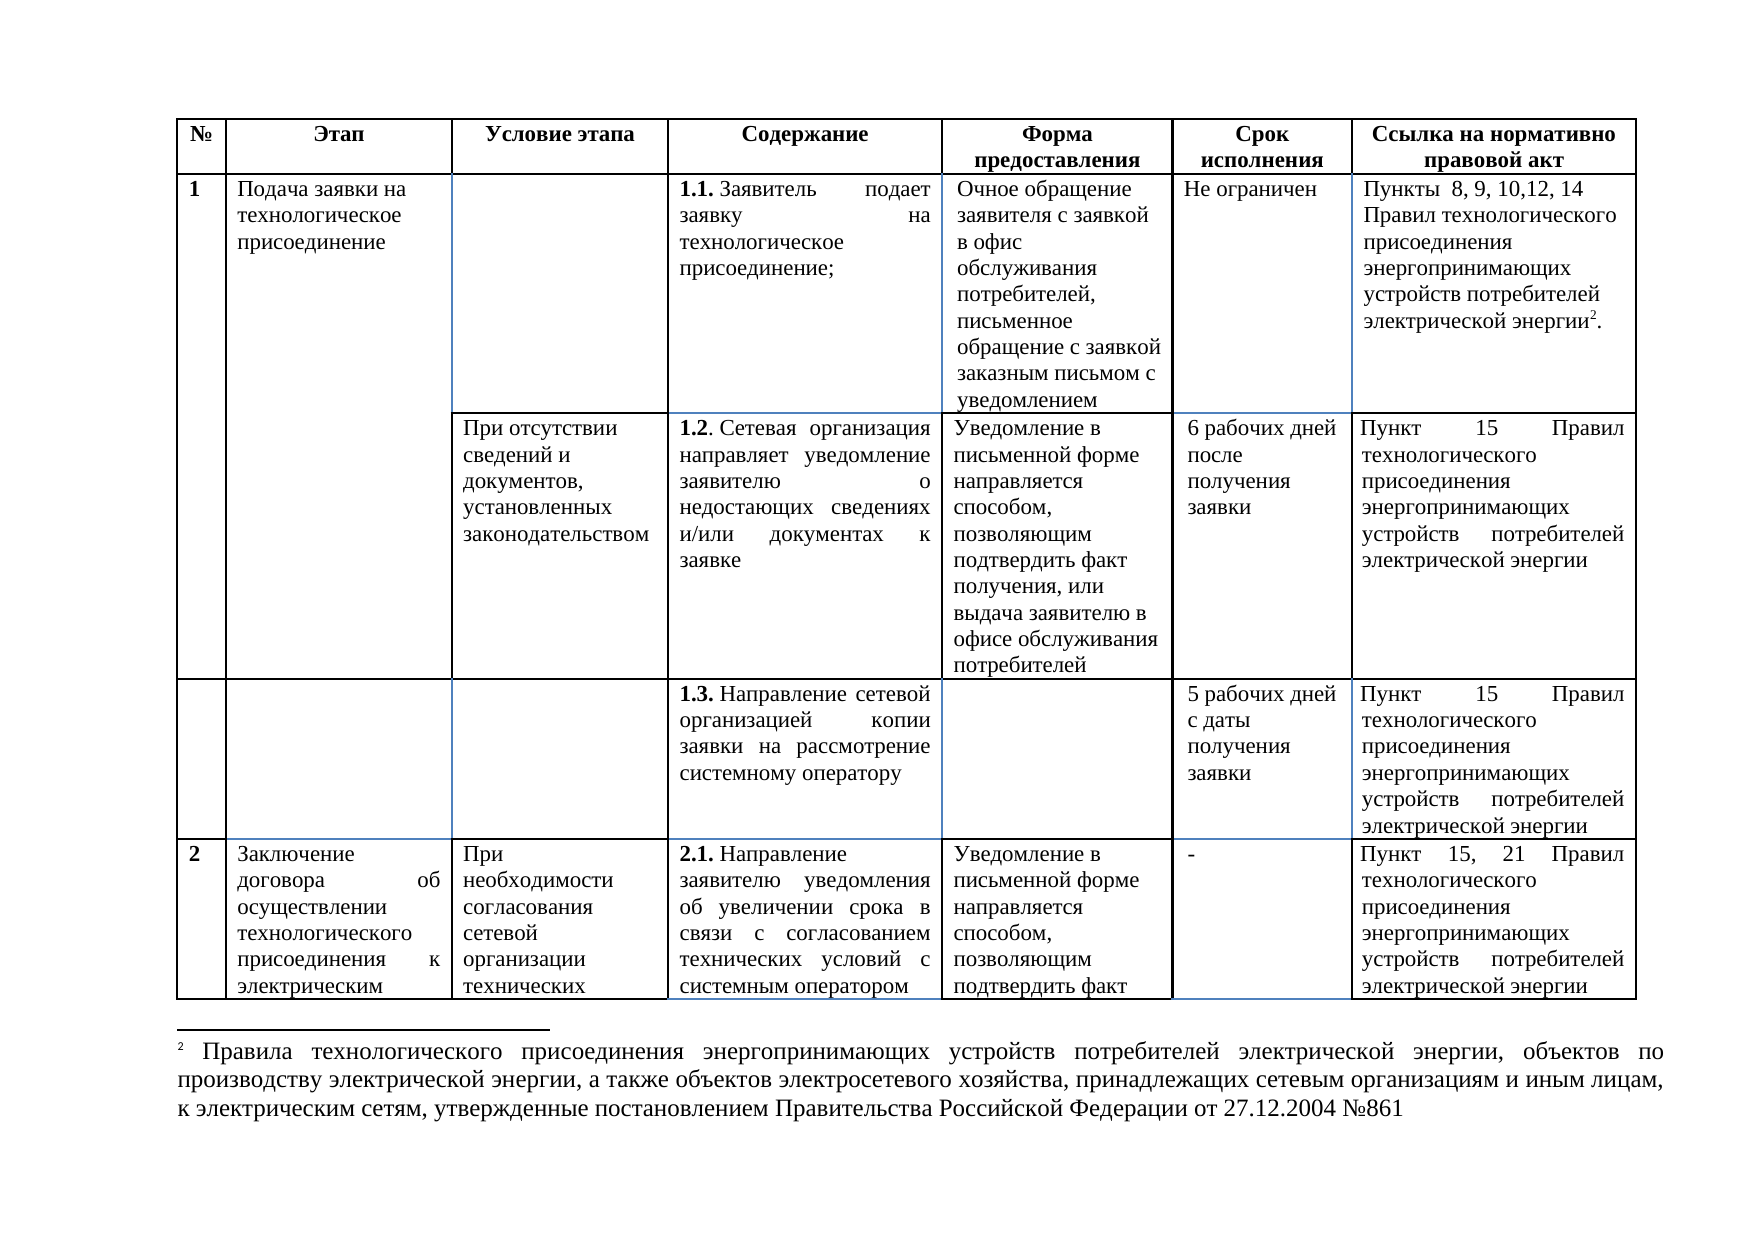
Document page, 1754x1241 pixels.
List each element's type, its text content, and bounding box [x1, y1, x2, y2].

table_header Условие этапа [453, 120, 667, 173]
table_cell 5 рабочих дней с даты получения заявки [1174, 680, 1351, 838]
table_cell Пункт 15 Правил технологического присоединения энергопринимающих устройств потребителей электрической энергии [1353, 414, 1635, 678]
table_cell [453, 680, 667, 838]
table_cell Уведомление в письменной форме направляется способом, позволяющим подтвердить факт получения, или выдача заявителю в офисе обслуживания потребителей [943, 414, 1171, 678]
table_cell Пункты 8, 9, 10,12, 14 Правил технологического присоединения энергопринимающих устройств потребителей электрической энергии. [1353, 175, 1635, 412]
table_cell 2 [178, 840, 225, 998]
table_cell - [1174, 840, 1351, 998]
table_header № [178, 120, 225, 173]
table_cell [178, 680, 225, 838]
table_cell Очное обращение заявителя с заявкой в офис обслуживания потребителей, письменное обращение с заявкой заказным письмом с уведомлением [943, 175, 1171, 412]
table_cell [943, 680, 1171, 838]
table_cell [227, 680, 451, 838]
table_cell [453, 175, 667, 412]
table_cell 1.3. Направление сетевой организацией копии заявки на рассмотрение системному оператору [669, 680, 941, 838]
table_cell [1353, 840, 1635, 998]
table_cell 6 рабочих дней после получения заявки [1174, 414, 1351, 678]
table_cell 1.2. Сетевая организация направляет уведомление заявителю о недостающих сведениях и/или документах к заявке [669, 414, 941, 678]
table_cell 1 [178, 175, 225, 678]
table_header Содержание [669, 120, 941, 173]
table_header Этап [227, 120, 451, 173]
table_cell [453, 840, 667, 998]
table_header Срок исполнения [1174, 120, 1351, 173]
table_cell При отсутствии сведений и документов, установленных законодательством [453, 414, 667, 678]
table_cell 1.1. Заявитель подает заявку на технологическое присоединение; [669, 175, 941, 412]
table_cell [669, 840, 941, 998]
table_cell Не ограничен [1174, 175, 1351, 412]
table_header Ссылка на нормативно правовой акт [1353, 120, 1635, 173]
table_cell Подача заявки на технологическое присоединение [227, 175, 451, 678]
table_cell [227, 840, 451, 998]
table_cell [943, 840, 1171, 998]
table_cell Пункт 15 Правил технологического присоединения энергопринимающих устройств потребителей электрической энергии [1353, 680, 1635, 838]
table_header Форма предоставления [943, 120, 1171, 173]
